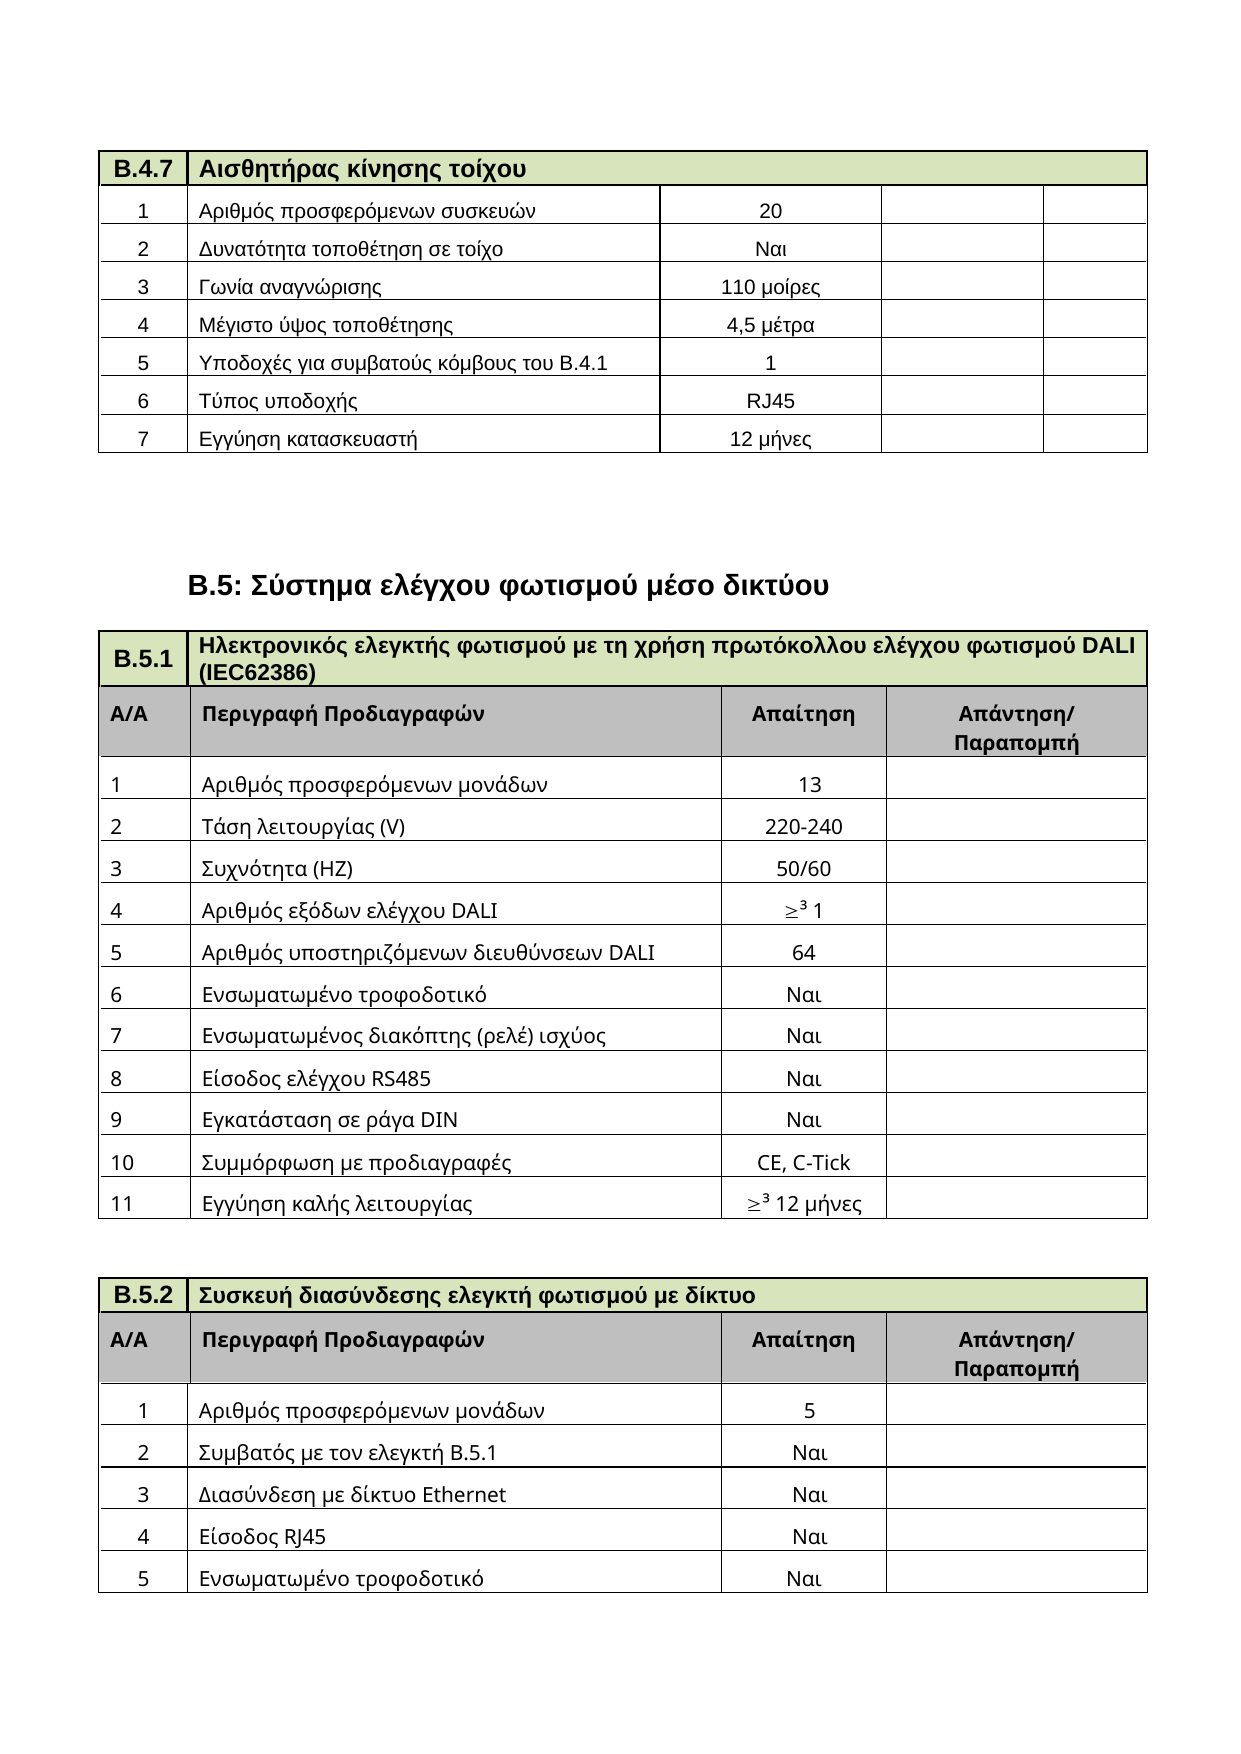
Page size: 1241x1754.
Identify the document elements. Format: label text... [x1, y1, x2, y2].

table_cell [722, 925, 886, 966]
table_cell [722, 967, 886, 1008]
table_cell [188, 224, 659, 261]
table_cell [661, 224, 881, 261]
text Β.5: Σύστημα ελέγχου φωτισμού μέσο δικτύου [187, 568, 1053, 601]
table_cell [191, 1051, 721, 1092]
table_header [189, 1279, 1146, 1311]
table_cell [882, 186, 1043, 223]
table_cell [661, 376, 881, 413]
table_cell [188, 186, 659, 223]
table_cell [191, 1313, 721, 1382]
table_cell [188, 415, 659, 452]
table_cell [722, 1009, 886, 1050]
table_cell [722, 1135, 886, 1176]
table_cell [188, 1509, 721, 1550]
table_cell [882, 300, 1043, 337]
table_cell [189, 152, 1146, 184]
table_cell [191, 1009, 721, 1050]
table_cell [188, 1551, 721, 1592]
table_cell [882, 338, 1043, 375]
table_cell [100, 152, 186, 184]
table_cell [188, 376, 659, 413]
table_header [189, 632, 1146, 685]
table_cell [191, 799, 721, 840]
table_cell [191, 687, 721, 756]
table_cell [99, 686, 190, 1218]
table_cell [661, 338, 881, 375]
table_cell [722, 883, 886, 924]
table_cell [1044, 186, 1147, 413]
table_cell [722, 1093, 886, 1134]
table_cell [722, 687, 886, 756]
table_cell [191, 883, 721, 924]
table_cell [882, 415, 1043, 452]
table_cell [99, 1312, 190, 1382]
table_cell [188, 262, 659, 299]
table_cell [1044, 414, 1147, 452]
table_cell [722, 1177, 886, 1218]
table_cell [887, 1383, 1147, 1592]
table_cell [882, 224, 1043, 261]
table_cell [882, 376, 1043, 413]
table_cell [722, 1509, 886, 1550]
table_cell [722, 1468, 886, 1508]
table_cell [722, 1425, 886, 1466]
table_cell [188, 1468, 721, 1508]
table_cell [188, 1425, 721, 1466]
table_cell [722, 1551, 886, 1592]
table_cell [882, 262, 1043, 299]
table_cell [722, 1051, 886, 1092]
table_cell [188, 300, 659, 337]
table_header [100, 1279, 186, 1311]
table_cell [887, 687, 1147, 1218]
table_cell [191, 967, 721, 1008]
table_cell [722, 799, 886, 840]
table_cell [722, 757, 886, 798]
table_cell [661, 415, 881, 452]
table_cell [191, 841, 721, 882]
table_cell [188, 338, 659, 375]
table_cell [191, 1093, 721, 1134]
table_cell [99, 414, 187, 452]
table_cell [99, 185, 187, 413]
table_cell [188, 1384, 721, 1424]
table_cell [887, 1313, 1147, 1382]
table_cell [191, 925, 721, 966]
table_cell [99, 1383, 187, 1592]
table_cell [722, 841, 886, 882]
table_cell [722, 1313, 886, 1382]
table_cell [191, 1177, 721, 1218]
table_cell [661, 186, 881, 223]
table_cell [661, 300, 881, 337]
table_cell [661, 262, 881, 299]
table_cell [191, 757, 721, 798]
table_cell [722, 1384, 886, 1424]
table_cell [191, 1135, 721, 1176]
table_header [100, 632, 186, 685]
